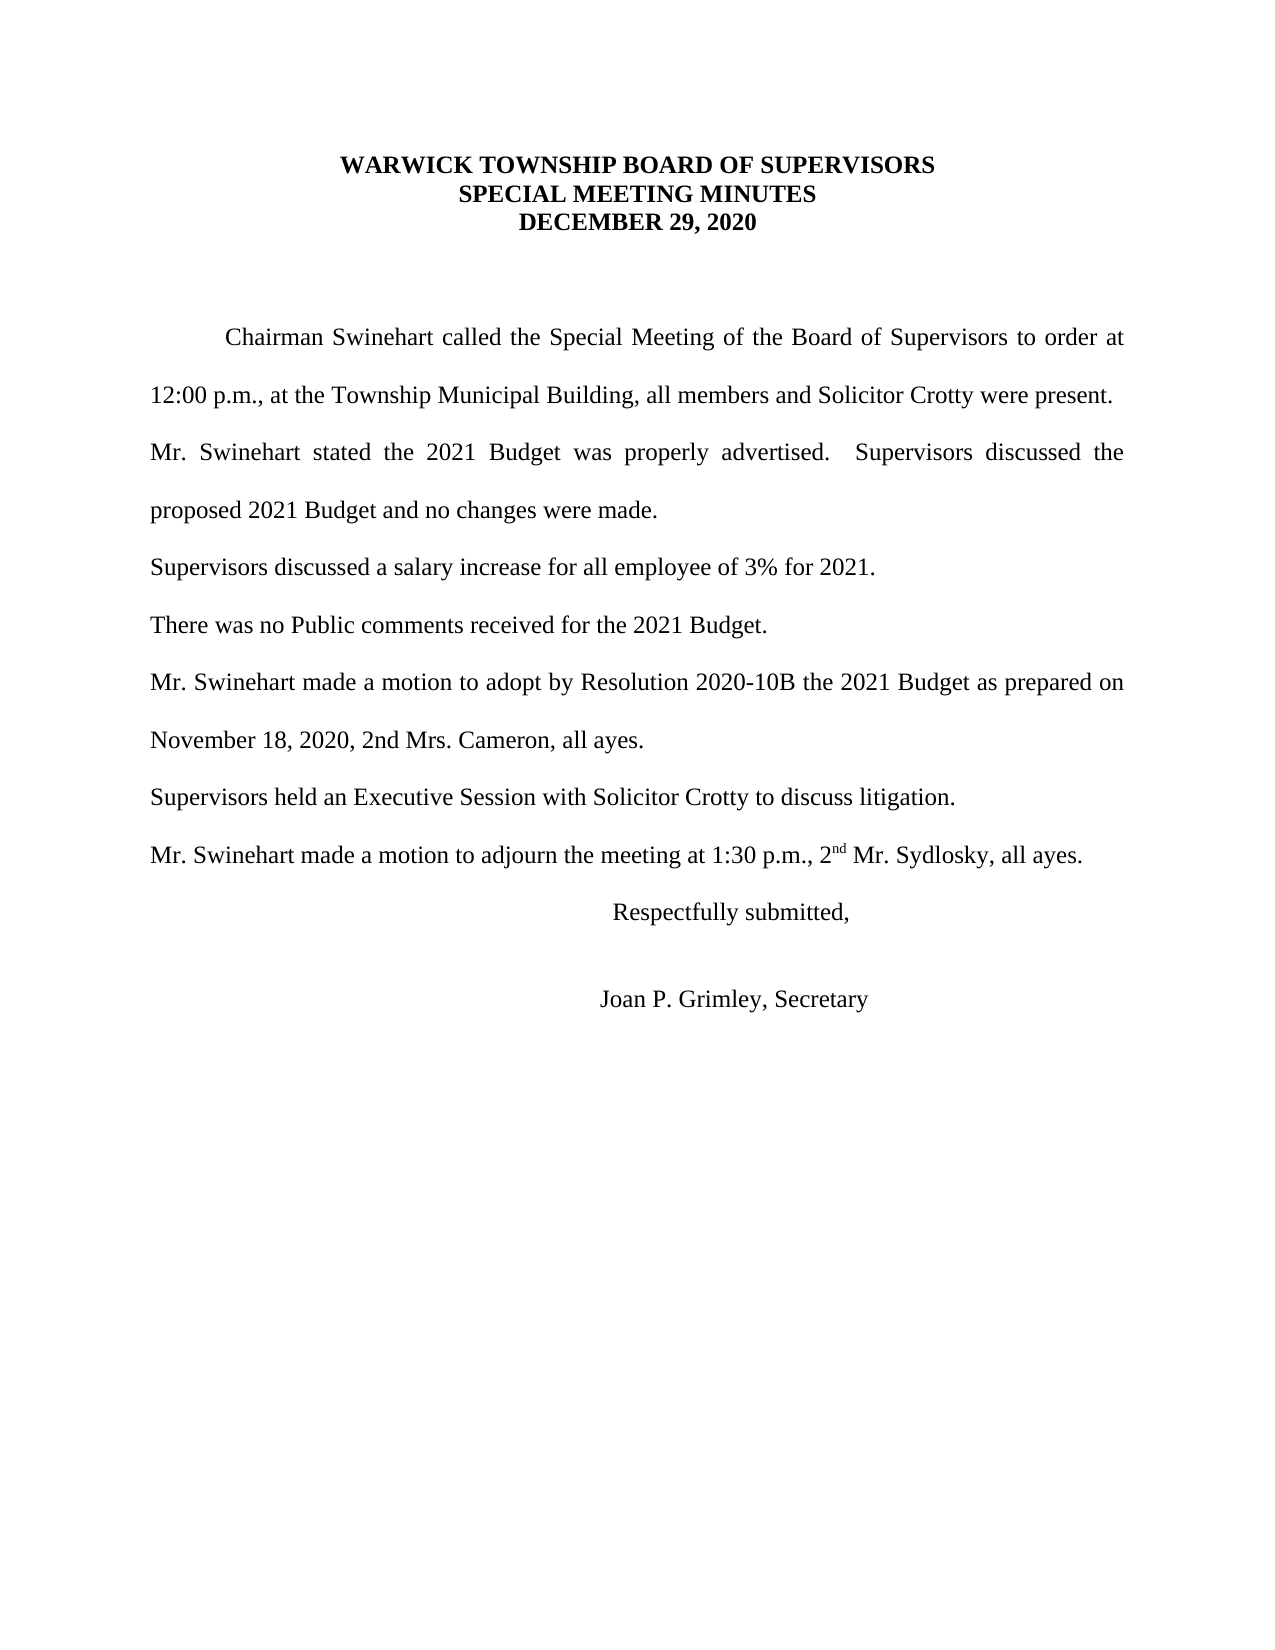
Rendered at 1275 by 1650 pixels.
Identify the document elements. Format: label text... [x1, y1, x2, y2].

text TOWNSHIP BOARD OF SUPERVISORS [150, 150, 1125, 179]
text Mr. Swinehart made a motion to adjourn the meeting at 1:30 p.m., 2nd Mr. Sydlosky, all ayes. [150, 840, 1125, 869]
text There was no Public comments received for the 2021 Budget. [150, 610, 1125, 639]
text Supervisors held an Executive Session with Solicitor Crotty to discuss litigation. [150, 782, 1125, 811]
text Mr. Swinehart made a motion to adopt by Resolution 2020-10B the 2021 Budget as prepared on November 18, 2020, 2nd Mrs. Cameron, all ayes. [150, 667, 1125, 754]
text Chairman Swinehart called the Special Meeting of the Board of Supervisors to order at 12:00 p.m., at the Township Municipal Building, all members and Solicitor Crotty were present. [150, 322, 1125, 409]
text SPECIAL MEETING MINUTES [150, 179, 1125, 207]
text DECEMBER 29, 2020 [150, 207, 1125, 236]
text Supervisors discussed a salary increase for all employee of 3% for 2021. [150, 552, 1125, 581]
text Joan P. Grimley, Secretary [150, 984, 1125, 1012]
text Mr. Swinehart stated the 2021 Budget was properly advertised. Supervisors discussed the proposed 2021 Budget and no changes were made. [150, 437, 1125, 524]
text Respectfully submitted, [150, 897, 1125, 926]
